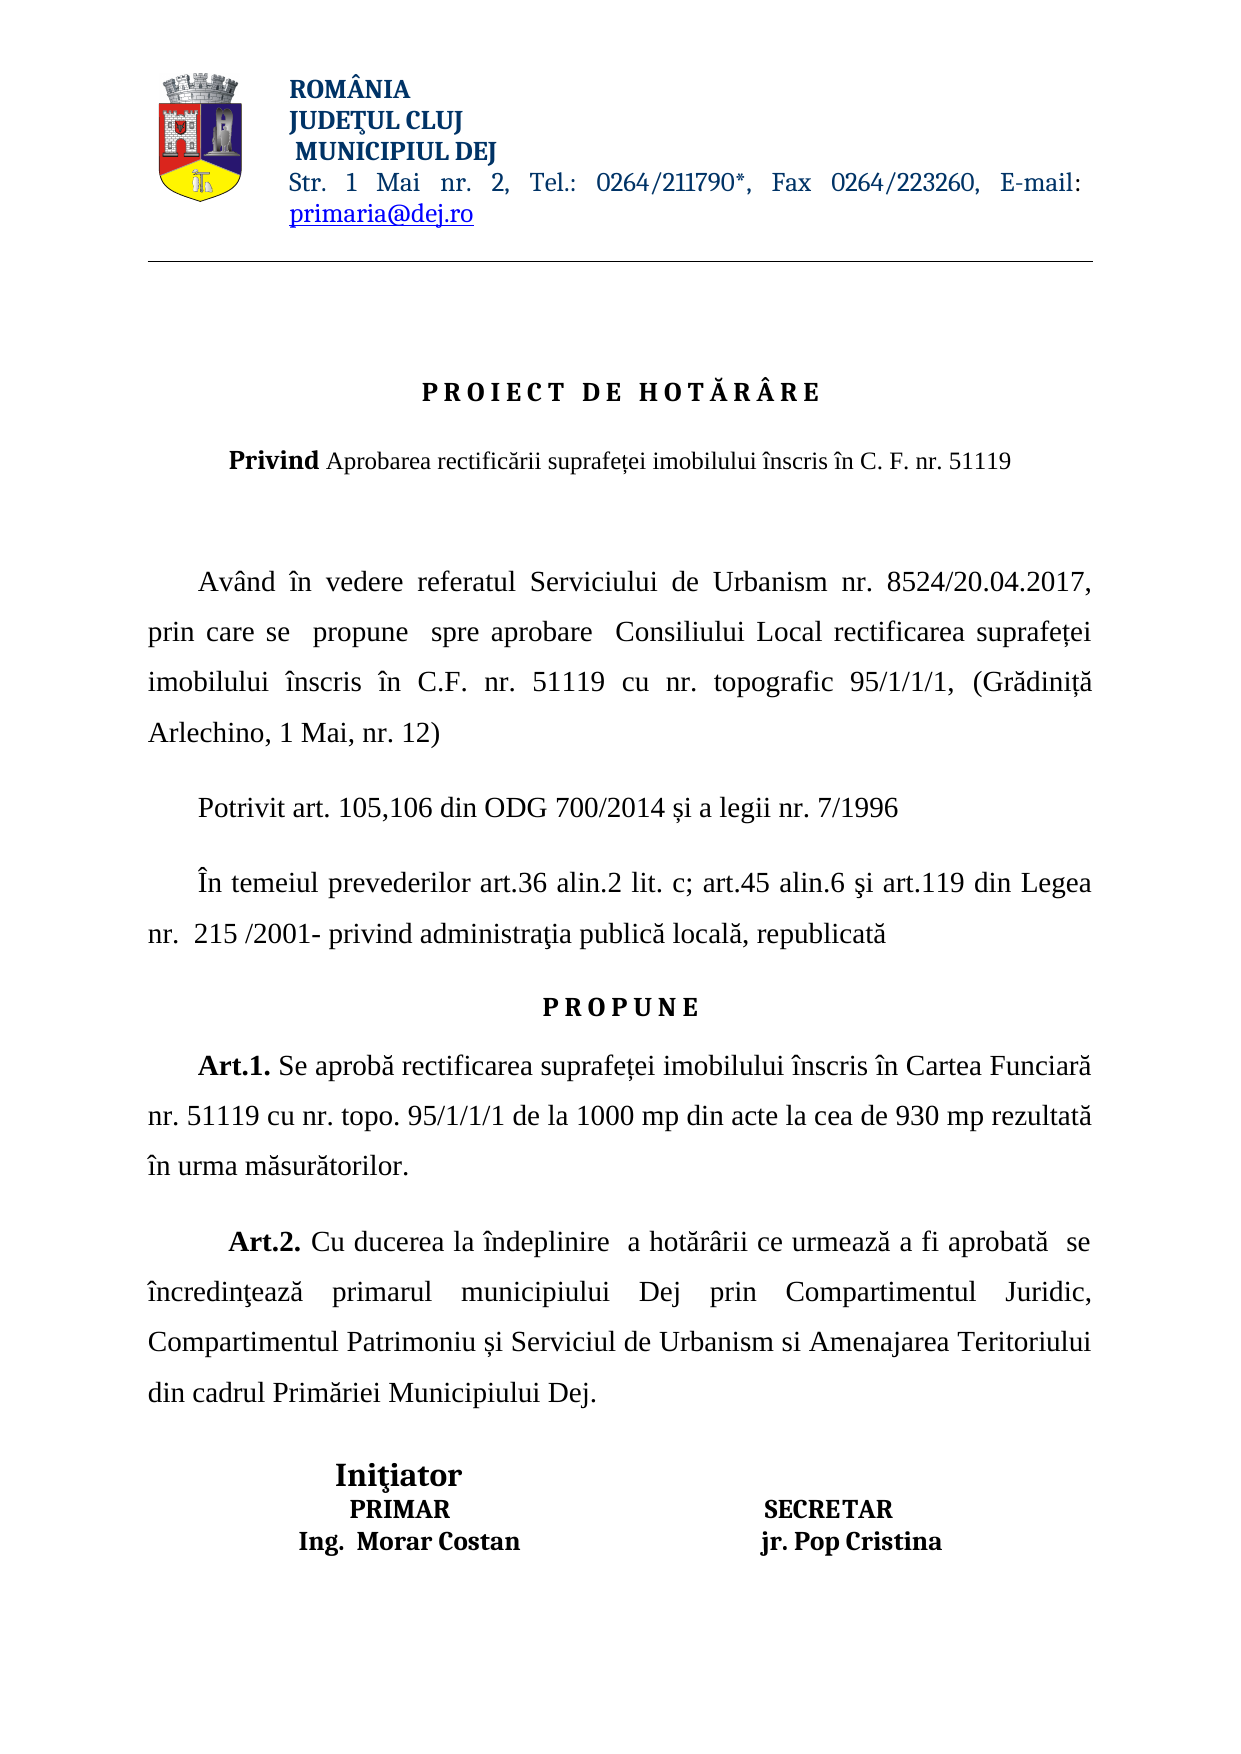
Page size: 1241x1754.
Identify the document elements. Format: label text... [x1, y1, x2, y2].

text Art.1. Se aprobă rectificarea suprafeței imobilului înscris în Cartea Funciară nr. 51119 cu nr. topo. 95/1/1/1 de la 1000 mp din acte la cea de 930 mp rezultată în urma măsurătorilor. [148, 1048, 1093, 1182]
text Iniţiator [148, 1456, 1093, 1494]
text Având în vedere referatul Serviciului de Urbanism nr. 8524/20.04.2017, prin care se propune spre aprobare Consiliului Local rectificarea suprafeței imobilului înscris în C.F. nr. 51119 cu nr. topografic 95/1/1/1, (Grădiniță Arlechino, 1 Mai, nr. 12) [148, 564, 1093, 748]
text PRIMAR SECRETAR [148, 1494, 1093, 1526]
text Potrivit art. 105,106 din ODG 700/2014 și a legii nr. 7/1996 [148, 790, 1093, 824]
subtitle P R O I E C T D E H O T Ă R Â R E [148, 377, 1093, 408]
text Ing. Morar Costan jr. Pop Cristina [148, 1526, 1093, 1588]
subtitle P R O P U N E [148, 992, 1093, 1023]
text Privind [148, 445, 1093, 477]
text În temeiul prevederilor art.36 alin.2 lit. c; art.45 alin.6 şi art.119 din Legea nr. 215 /2001- privind administraţia publică locală, republicată [148, 865, 1093, 950]
text Art.2. Cu ducerea la îndeplinire a hotărârii ce urmează a fi aprobată se încredinţează primarul municipiului Dej prin Compartimentul Juridic, Compartimentul Patrimoniu și Serviciul de Urbanism si Amenajarea Teritoriului din cadrul Primăriei Municipiului Dej. [148, 1224, 1093, 1408]
